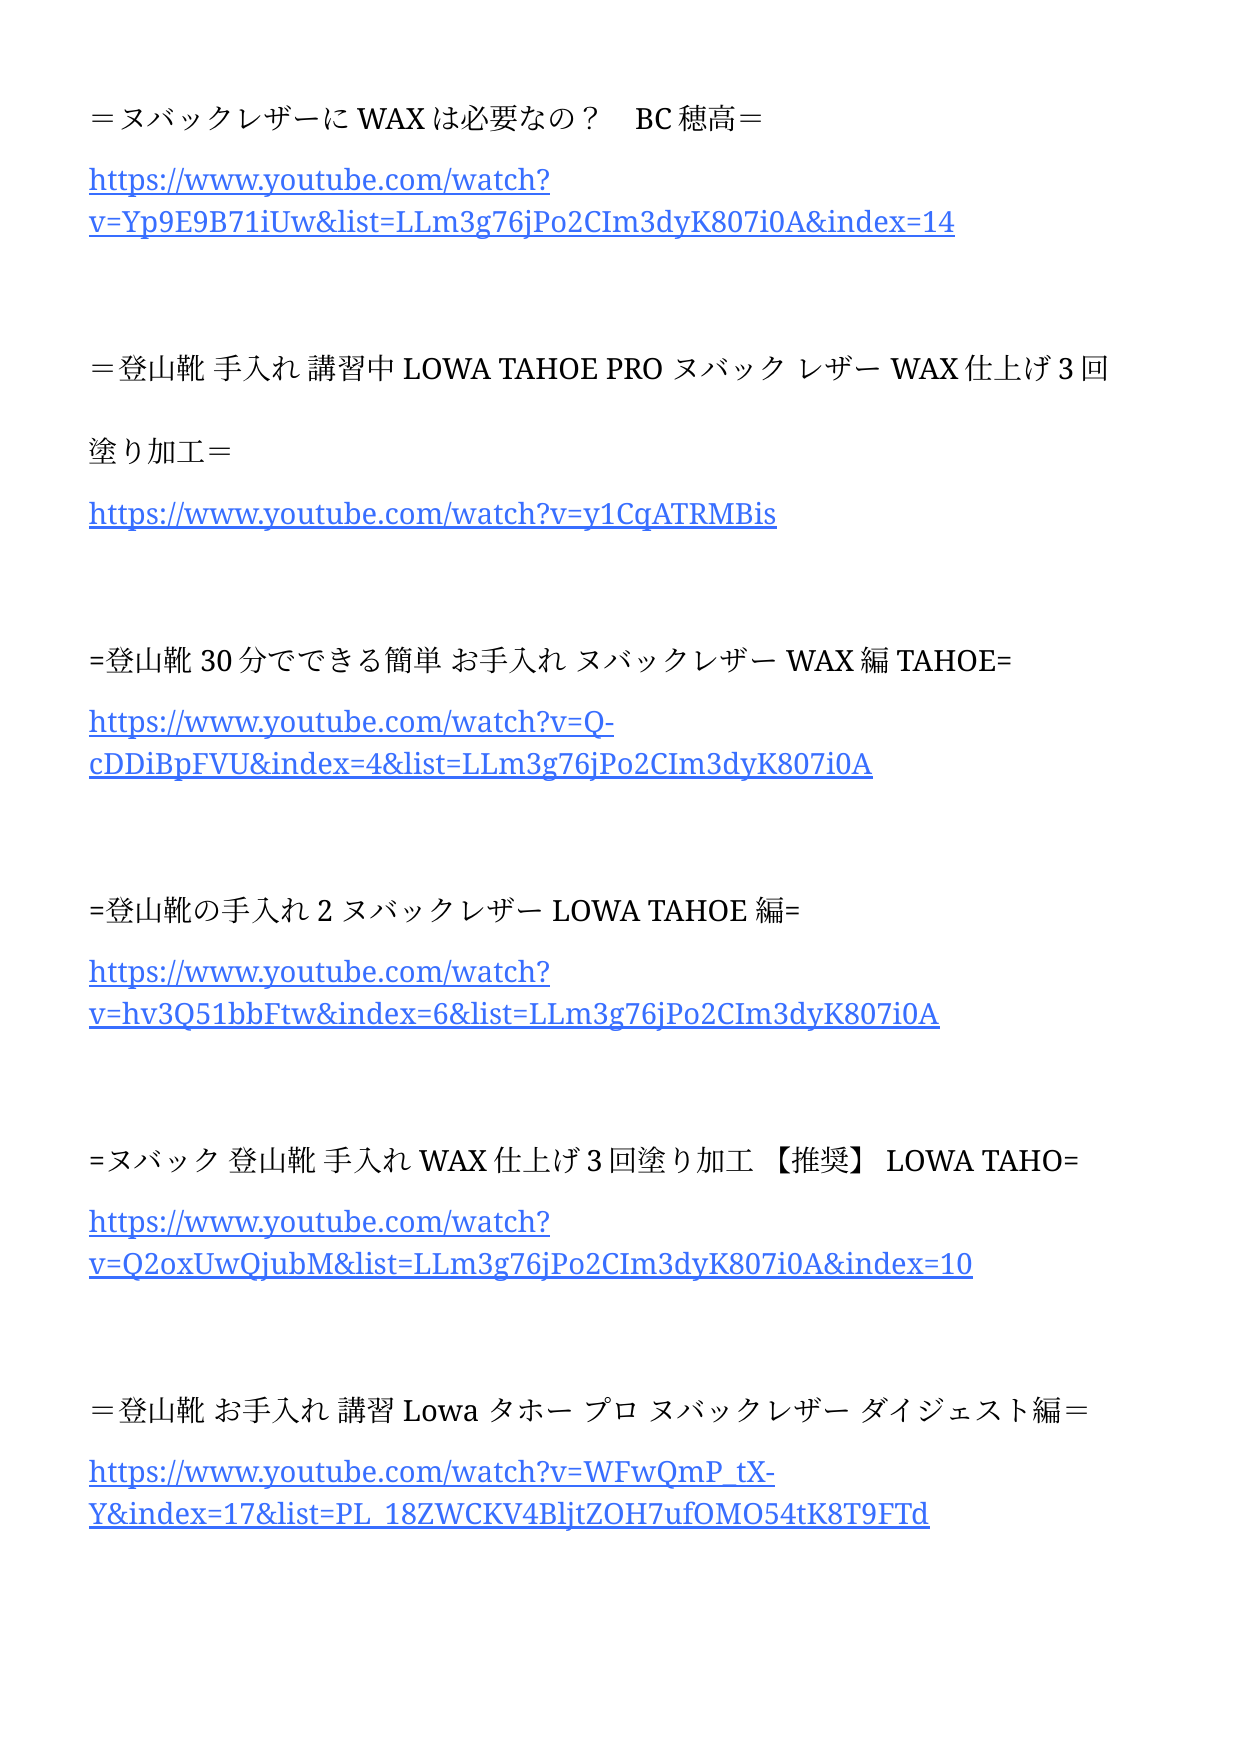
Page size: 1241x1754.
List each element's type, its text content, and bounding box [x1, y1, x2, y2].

text =登山靴の手入れ 2 ヌバックレザー LOWA TAHOE 編= [89, 867, 1123, 950]
text https://www.youtube.com/watch?v=Q2oxUwQjubM&list=LLm3g76jPo2CIm3dyK807i0A&index=10 [89, 1200, 1123, 1284]
text https://www.youtube.com/watch?v=y1CqATRMBis [89, 492, 1123, 534]
text ＝登山靴 手入れ 講習中 LOWA TAHOE PRO ヌバック レザー WAX仕上げ3回塗り加工＝ [89, 325, 1123, 492]
text =ヌバック 登山靴 手入れ WAX仕上げ3回塗り加工 【推奨】 LOWA TAHO= [89, 1117, 1123, 1200]
text https://www.youtube.com/watch?v=Yp9E9B71iUw&list=LLm3g76jPo2CIm3dyK807i0A&index=14 [89, 159, 1123, 242]
text ＝登山靴 お手入れ 講習 Lowa タホー プロ ヌバックレザー ダイジェスト編＝ [89, 1367, 1123, 1450]
text =登山靴 30分でできる簡単 お手入れ ヌバックレザー WAX編 TAHOE= [89, 617, 1123, 700]
text ＝ヌバックレザーにWAXは必要なの？ BC穂高＝ [89, 75, 1123, 159]
text https://www.youtube.com/watch?v=hv3Q51bbFtw&index=6&list=LLm3g76jPo2CIm3dyK807i0A [89, 950, 1123, 1034]
text https://www.youtube.com/watch?v=Q-cDDiBpFVU&index=4&list=LLm3g76jPo2CIm3dyK807i0A [89, 700, 1123, 784]
text https://www.youtube.com/watch?v=WFwQmP_tX-Y&index=17&list=PL_18ZWCKV4BljtZOH7ufOMO54tK8T9FTd [89, 1450, 1123, 1534]
